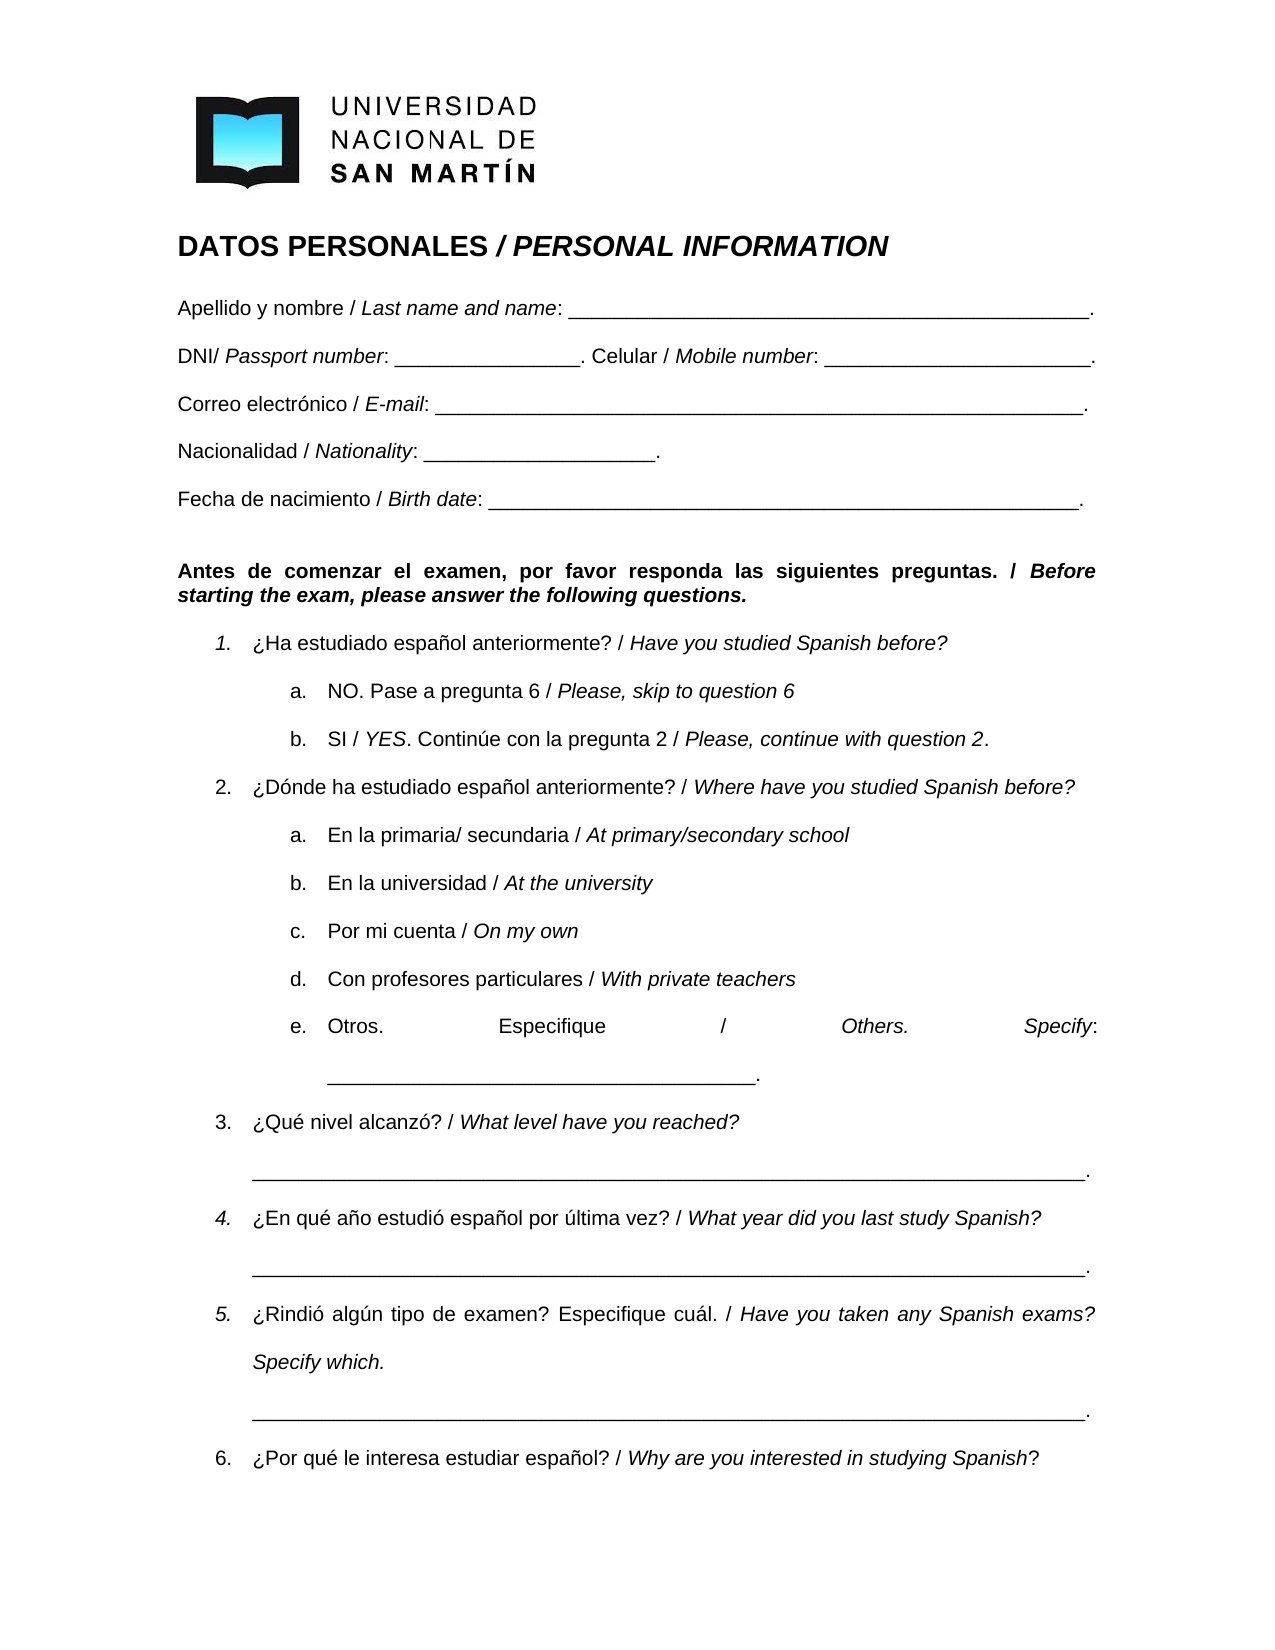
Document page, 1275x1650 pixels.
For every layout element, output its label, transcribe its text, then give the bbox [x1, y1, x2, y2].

list ¿Dónde ha estudiado español anteriormente? / Where have you studied Spanish before? [215, 775, 1098, 799]
list ________________________________________________________________________. [252, 1158, 1098, 1182]
list ¿Por qué le interesa estudiar español? / Why are you interested in studying Spanish? [215, 1446, 1098, 1469]
list SI / YES. Continúe con la pregunta 2 / Please, continue with question 2. [290, 727, 1098, 751]
list Por mi cuenta / On my own [290, 918, 1098, 942]
list En la primaria/ secundaria / At primary/secondary school [290, 823, 1098, 847]
text Antes de comenzar el examen, por favor responda las siguientes preguntas. / Before starting the exam, please answer the following questions. [177, 559, 1098, 607]
text Apellido y nombre / Last name and name: _____________________________________________. [177, 296, 1098, 319]
text DATOS PERSONALES / PERSONAL INFORMATION [177, 228, 1098, 262]
text Nacionalidad / Nationality: ____________________. [177, 439, 1098, 463]
list Con profesores particulares / With private teachers [290, 966, 1098, 990]
list ¿En qué año estudió español por última vez? / What year did you last study Spanish? [215, 1206, 1098, 1230]
list ¿Rindió algún tipo de examen? Especifique cuál. / Have you taken any Spanish exams? Specify which. [215, 1302, 1098, 1374]
list En la universidad / At the university [290, 871, 1098, 894]
text Correo electrónico / E-mail: ________________________________________________________. [177, 391, 1098, 415]
list Otros. Especifique / Others. Specify: _____________________________________. [290, 1014, 1098, 1086]
picture [177, 73, 557, 205]
list ¿Ha estudiado español anteriormente? / Have you studied Spanish before? [215, 631, 1098, 655]
list NO. Pase a pregunta 6 / Please, skip to question 6 [290, 679, 1098, 703]
text Fecha de nacimiento / Birth date: ___________________________________________________. [177, 487, 1098, 511]
list ________________________________________________________________________. [252, 1398, 1098, 1422]
text DNI/ Passport number: ________________. Celular / Mobile number: _______________________. [177, 343, 1098, 367]
list ¿Qué nivel alcanzó? / What level have you reached? [215, 1110, 1098, 1134]
list ________________________________________________________________________. [252, 1254, 1098, 1278]
